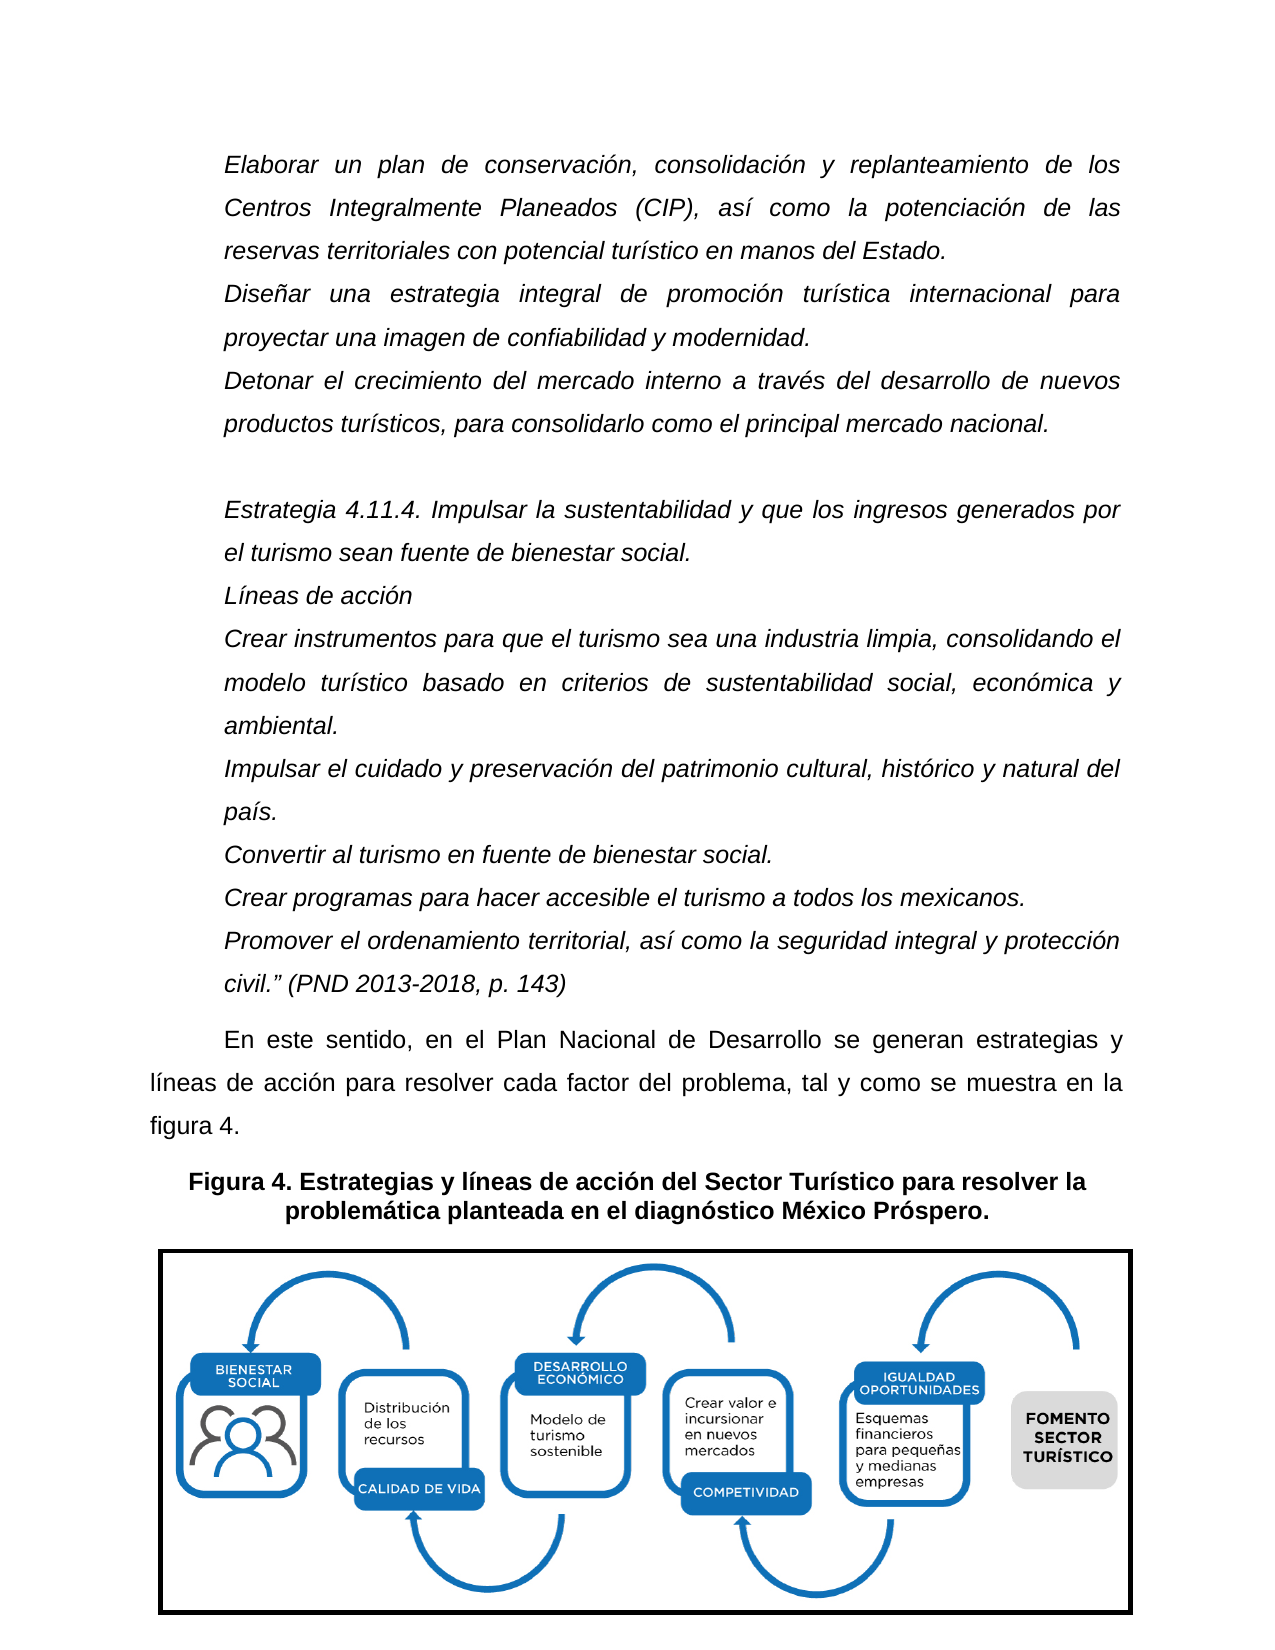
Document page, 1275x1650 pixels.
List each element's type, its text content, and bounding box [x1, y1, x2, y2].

text Elaborar un plan de conservación, consolidación y replanteamiento de los Centros Integralmente Planeados (CIP), así como la potenciación de las reservas territoriales con potencial turístico en manos del Estado. [224, 150, 1124, 265]
text Detonar el crecimiento del mercado interno a través del desarrollo de nuevos productos turísticos, para consolidarlo como el principal mercado nacional. [224, 366, 1124, 437]
picture [163, 1253, 1128, 1610]
text Figura 4. Estrategias y líneas de acción del Sector Turístico para resolver la problemática planteada en el diagnóstico México Próspero. [150, 1167, 1125, 1224]
text Crear instrumentos para que el turismo sea una industria limpia, consolidando el modelo turístico basado en criterios de sustentabilidad social, económica y ambiental. [224, 624, 1124, 739]
text Estrategia 4.11.4. Impulsar la sustentabilidad y que los ingresos generados por el turismo sean fuente de bienestar social. [224, 495, 1124, 567]
text Diseñar una estrategia integral de promoción turística internacional para proyectar una imagen de confiabilidad y modernidad. [224, 279, 1124, 351]
text Convertir al turismo en fuente de bienestar social. [224, 840, 1124, 869]
text Promover el ordenamiento territorial, así como la seguridad integral y protección civil.” (PND 2013-2018, p. 143) [224, 926, 1124, 998]
text Líneas de acción [224, 581, 1124, 610]
text Impulsar el cuidado y preservación del patrimonio cultural, histórico y natural del país. [224, 754, 1124, 826]
text En este sentido, en el Plan Nacional de Desarrollo se generan estrategias y líneas de acción para resolver cada factor del problema, tal y como se muestra en la figura 4. [150, 1025, 1125, 1140]
text Crear programas para hacer accesible el turismo a todos los mexicanos. [224, 883, 1124, 912]
